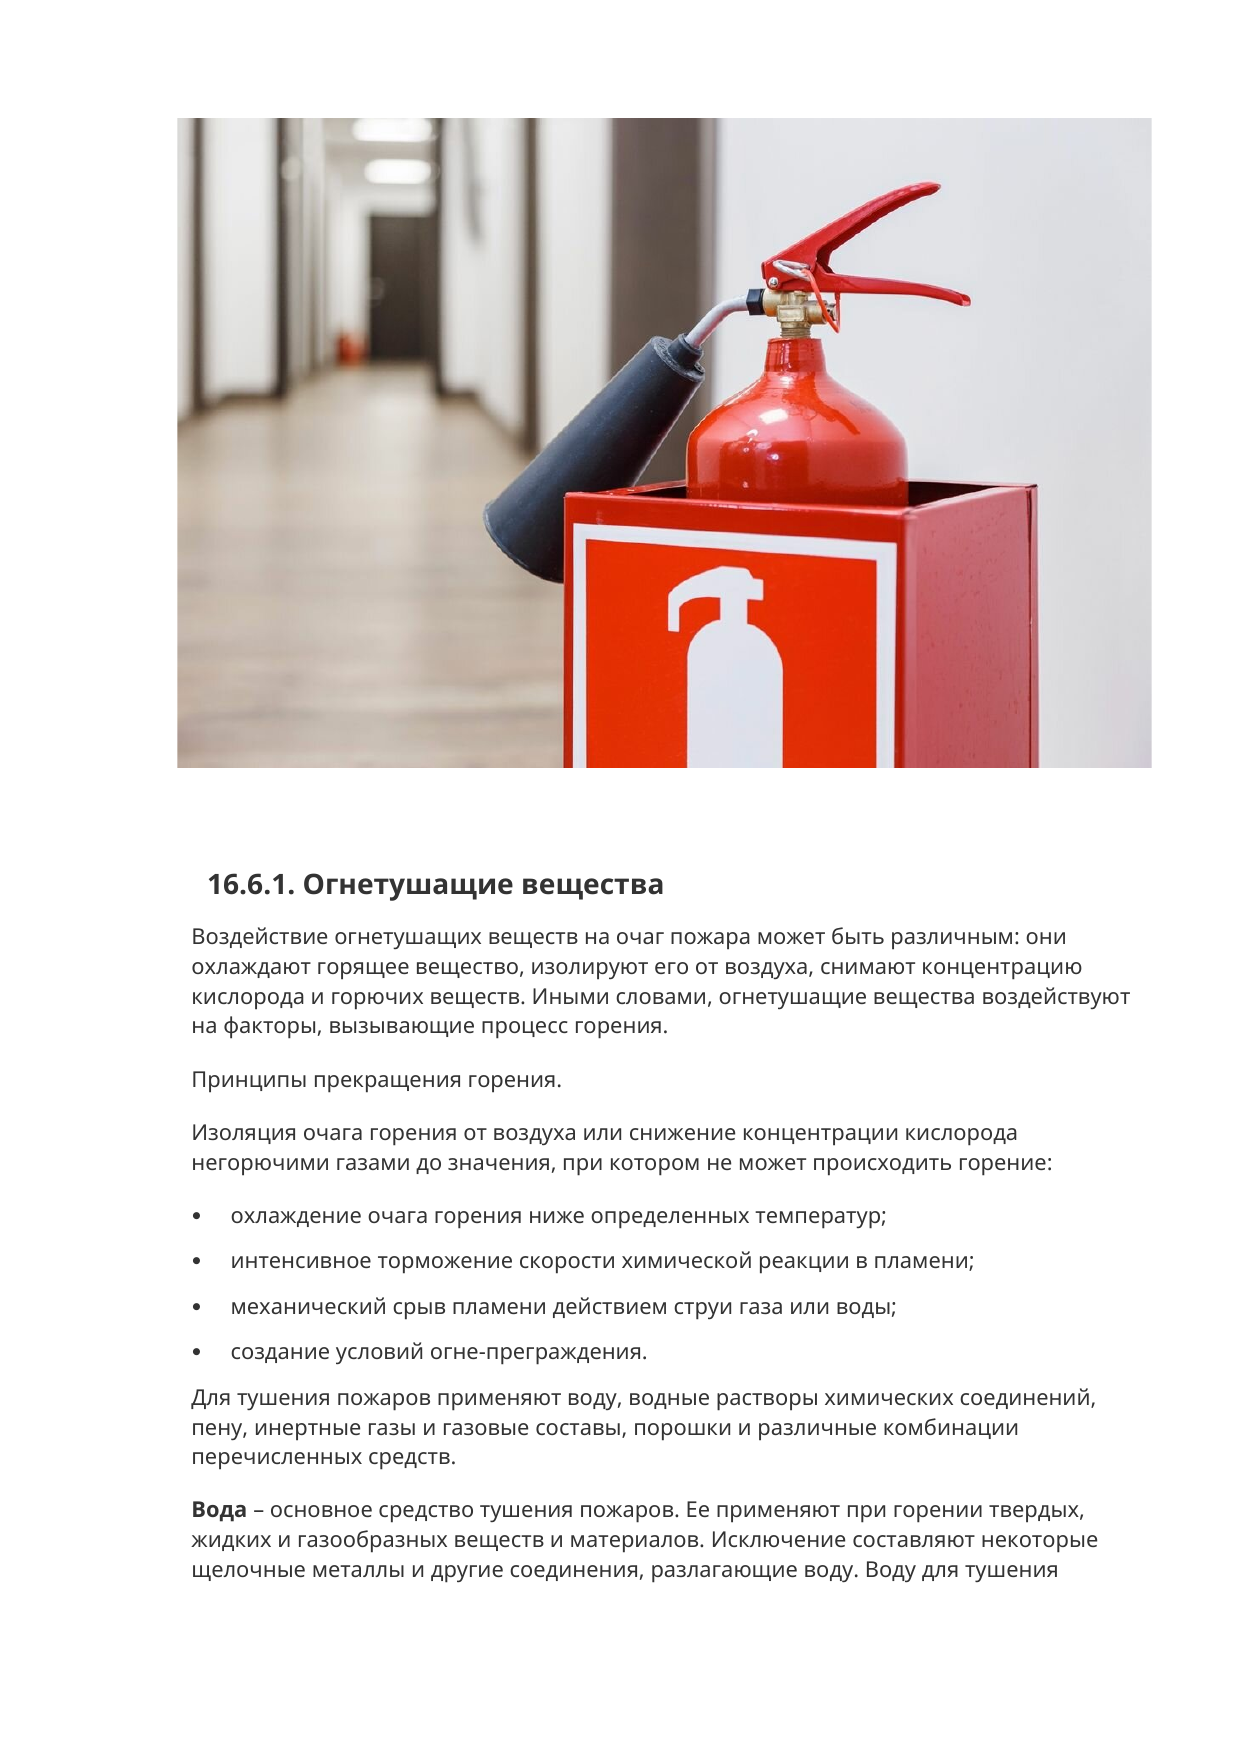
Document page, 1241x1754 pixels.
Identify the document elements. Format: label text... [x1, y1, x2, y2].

text Изоляция очага горения от воздуха или снижение концентрации кислорода негорючими газами до значения, при котором не может происходить горение: [191, 1117, 1152, 1177]
picture [177, 118, 1152, 768]
text Для тушения пожаров применяют воду, водные растворы химических соединений, пену, инертные газы и газовые составы, порошки и различные комбинации перечисленных средств. [191, 1382, 1152, 1471]
subtitle 16.6.1. Огнетушащие вещества [207, 864, 1152, 902]
list охлаждение очага горения ниже определенных температур; [193, 1200, 1152, 1230]
list интенсивное торможение скорости химической реакции в пламени; [193, 1245, 1152, 1275]
text Воздействие огнетушащих веществ на очаг пожара может быть различным: они охлаждают горящее вещество, изолируют его от воздуха, снимают концентрацию кислорода и горючих веществ. Иными словами, огнетушащие вещества воздействуют на факторы, вызывающие процесс горения. [191, 921, 1152, 1040]
list механический срыв пламени действием струи газа или воды; [193, 1291, 1152, 1321]
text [191, 1494, 1152, 1584]
text Принципы прекращения горения. [191, 1064, 1152, 1093]
list создание условий огне-преграждения. [193, 1336, 1152, 1366]
